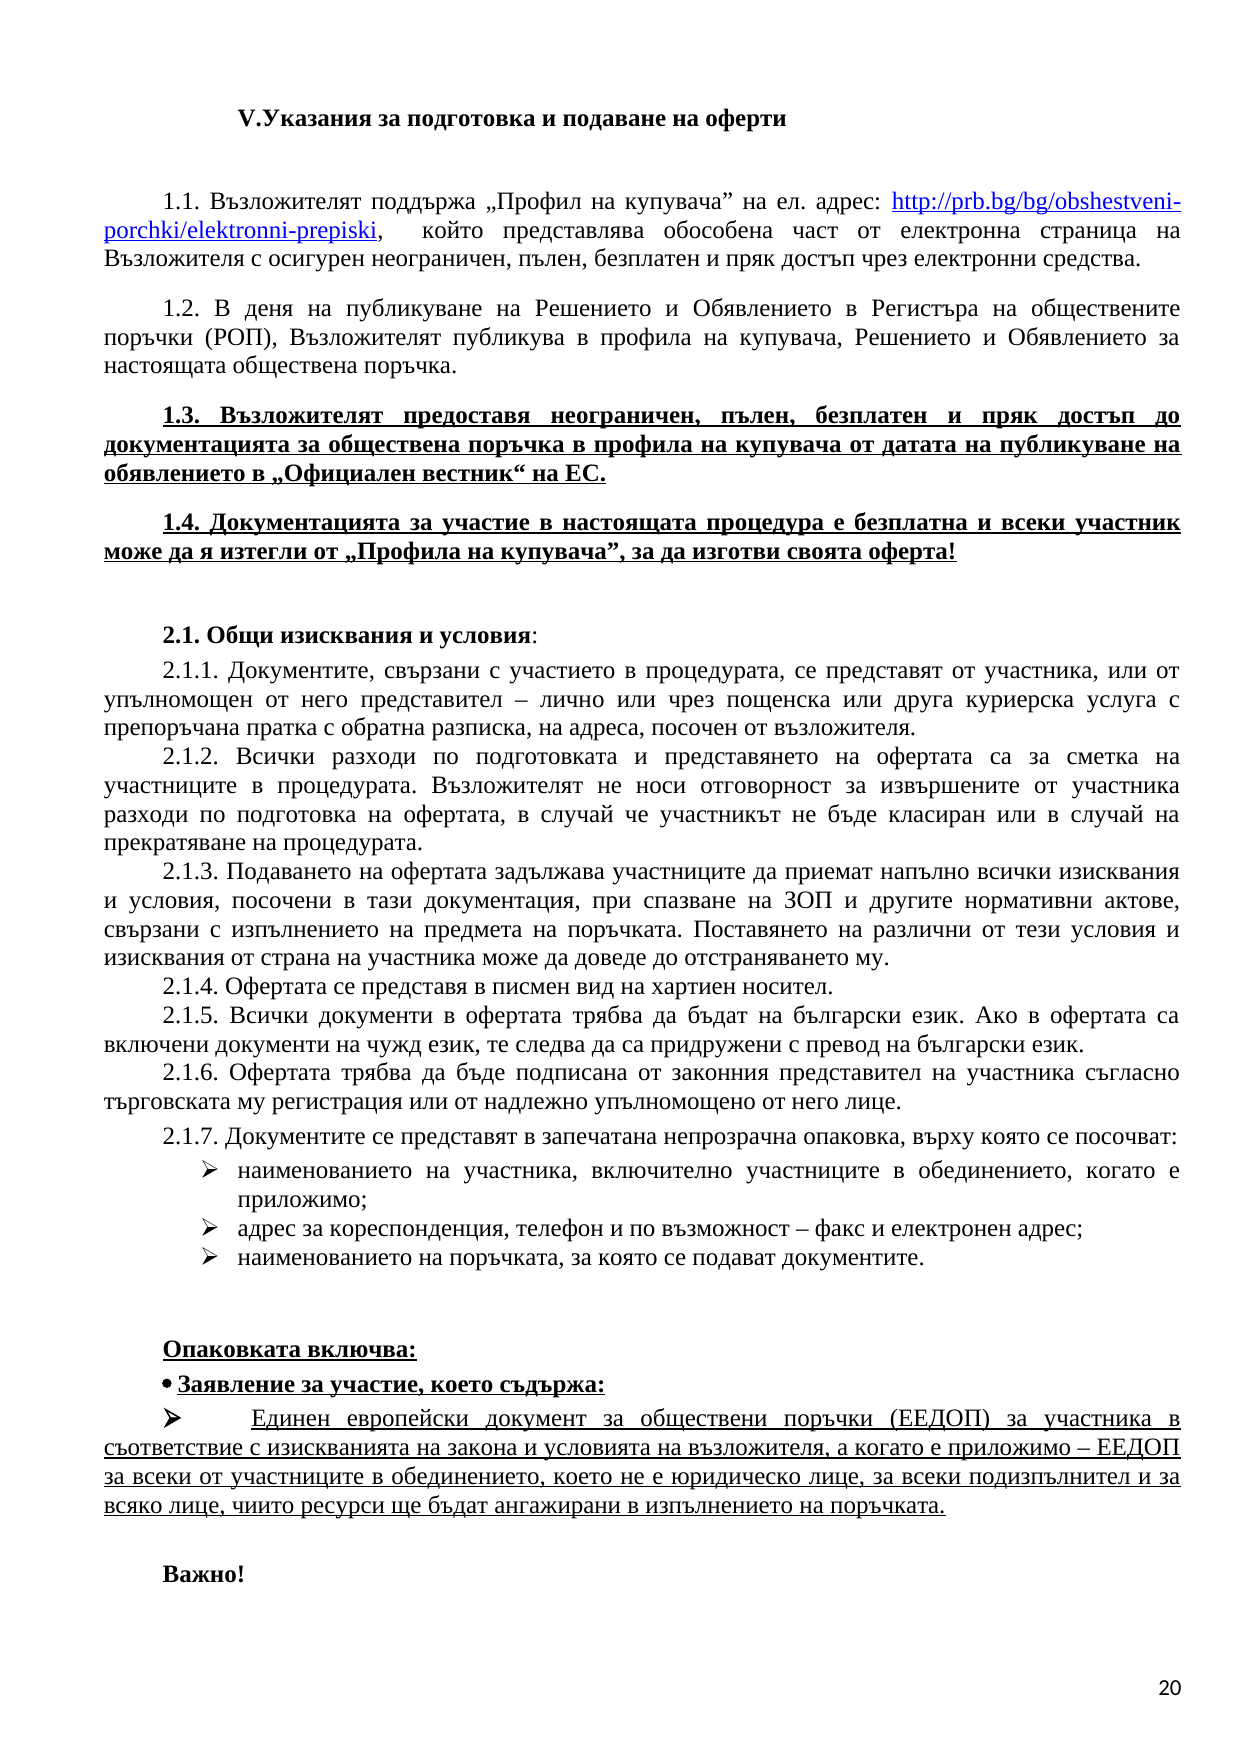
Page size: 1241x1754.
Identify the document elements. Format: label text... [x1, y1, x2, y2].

text 1.2. В деня на публикуване на Решението и Обявлението в Регистъра на обществените поръчки (РОП), Възложителят публикува в профила на купувача, Решението и Обявлението за настоящата обществена поръчка. [103, 293, 1181, 379]
text 2.1. Общи изисквания и условия: [162, 620, 1181, 649]
list наименованието на поръчката, за която се подават документите. [200, 1242, 1181, 1271]
text 2.1.6. Офертата трябва да бъде подписана от законния представител на участника съгласно търговската му регистрация или от надлежно упълномощено от него лице. [103, 1057, 1181, 1115]
list Единен европейски документ за обществени поръчки (ЕЕДОП) за участника в съответствие с изискванията на закона и условията на възложителя, а когато е приложимо – ЕЕДОП за всеки от участниците в обединението, което не е юридическо лице, за всеки подизпълнител и за всяко лице, чиито ресурси ще бъдат ангажирани в изпълнението на поръчката. [103, 1487, 1181, 1518]
text Важно! [162, 1559, 1181, 1588]
text 2.1.5. Всички документи в офертата трябва да бъдат на български език. Ако в офертата са включени документи на чужд език, те следва да са придружени с превод на български език. [103, 1000, 1181, 1057]
list Единен европейски документ за обществени поръчки (ЕЕДОП) за участника в съответствие с изискванията на закона и условията на възложителя, а когато е приложимо – ЕЕДОП за всеки от участниците в обединението, което не е юридическо лице, за всеки подизпълнител и за всяко лице, чиито ресурси ще бъдат ангажирани в изпълнението на поръчката. [103, 1458, 1181, 1486]
list 2.1.7. Документите се представят в запечатана непрозрачна опаковка, върху която се посочват: [103, 1121, 1181, 1150]
list Заявление за участие, което съдържа: [162, 1369, 1181, 1397]
text 1.1. Възложителят поддържа „Профил на купувача” на ел. адрес: http://prb.bg/bg/obshestveni-porchki/elektronni-prepiski, който представлява обособена част от електронна страница на Възложителя с осигурен неограничен, пълен, безплатен и пряк достъп чрез електронни средства. [103, 186, 1181, 272]
text 1.4. Документацията за участие в настоящата процедура е безплатна и всеки участник може да я изтегли от „Профила на купувача”, за да изготви своята оферта! [103, 507, 1181, 565]
text 2.1.1. Документите, свързани с участието в процедурата, се представят от участника, или от упълномощен от него представител – лично или чрез пощенска или друга куриерска услуга с препоръчана пратка с обратна разписка, на адреса, посочен от възложителя. [103, 655, 1181, 741]
text 1.3. Възложителят предоставя неограничен, пълен, безплатен и пряк достъп до документацията за обществена поръчка в профила на купувача от датата на публикуване на обявлението в „Официален вестник“ на ЕС. [103, 455, 1181, 486]
text 2.1.2. Всички разходи по подготовката и представянето на офертата са за сметка на участниците в процедурата. Възложителят не носи отговорност за извършените от участника разходи по подготовка на офертата, в случай че участникът не бъде класиран или в случай на прекратяване на процедурата. [103, 741, 1181, 856]
list адрес за кореспонденция, телефон и по възможност – факс и електронен адрес; [200, 1213, 1181, 1242]
text 2.1.4. Офертата се представя в писмен вид на хартиен носител. [103, 971, 1181, 1000]
list V.Указания за подготовка и подаване на оферти [237, 103, 1181, 132]
text 1.3. Възложителят предоставя неограничен, пълен, безплатен и пряк достъп до документацията за обществена поръчка в профила на купувача от датата на публикуване на обявлението в „Официален вестник“ на ЕС. [103, 400, 1181, 454]
list наименованието на участника, включително участниците в обединението, когато е приложимо; [200, 1156, 1181, 1213]
text Опаковката включва: [103, 1334, 1181, 1363]
text 2.1.3. Подаването на офертата задължава участниците да приемат напълно всички изисквания и условия, посочени в тази документация, при спазване на ЗОП и другите нормативни актове, свързани с изпълнението на предмета на поръчката. Поставянето на различни от тези условия и изисквания от страна на участника може да доведе до отстраняването му. [103, 856, 1181, 971]
list Единен европейски документ за обществени поръчки (ЕЕДОП) за участника в съответствие с изискванията на закона и условията на възложителя, а когато е приложимо – ЕЕДОП за всеки от участниците в обединението, което не е юридическо лице, за всеки подизпълнител и за всяко лице, чиито ресурси ще бъдат ангажирани в изпълнението на поръчката. [103, 1403, 1181, 1457]
